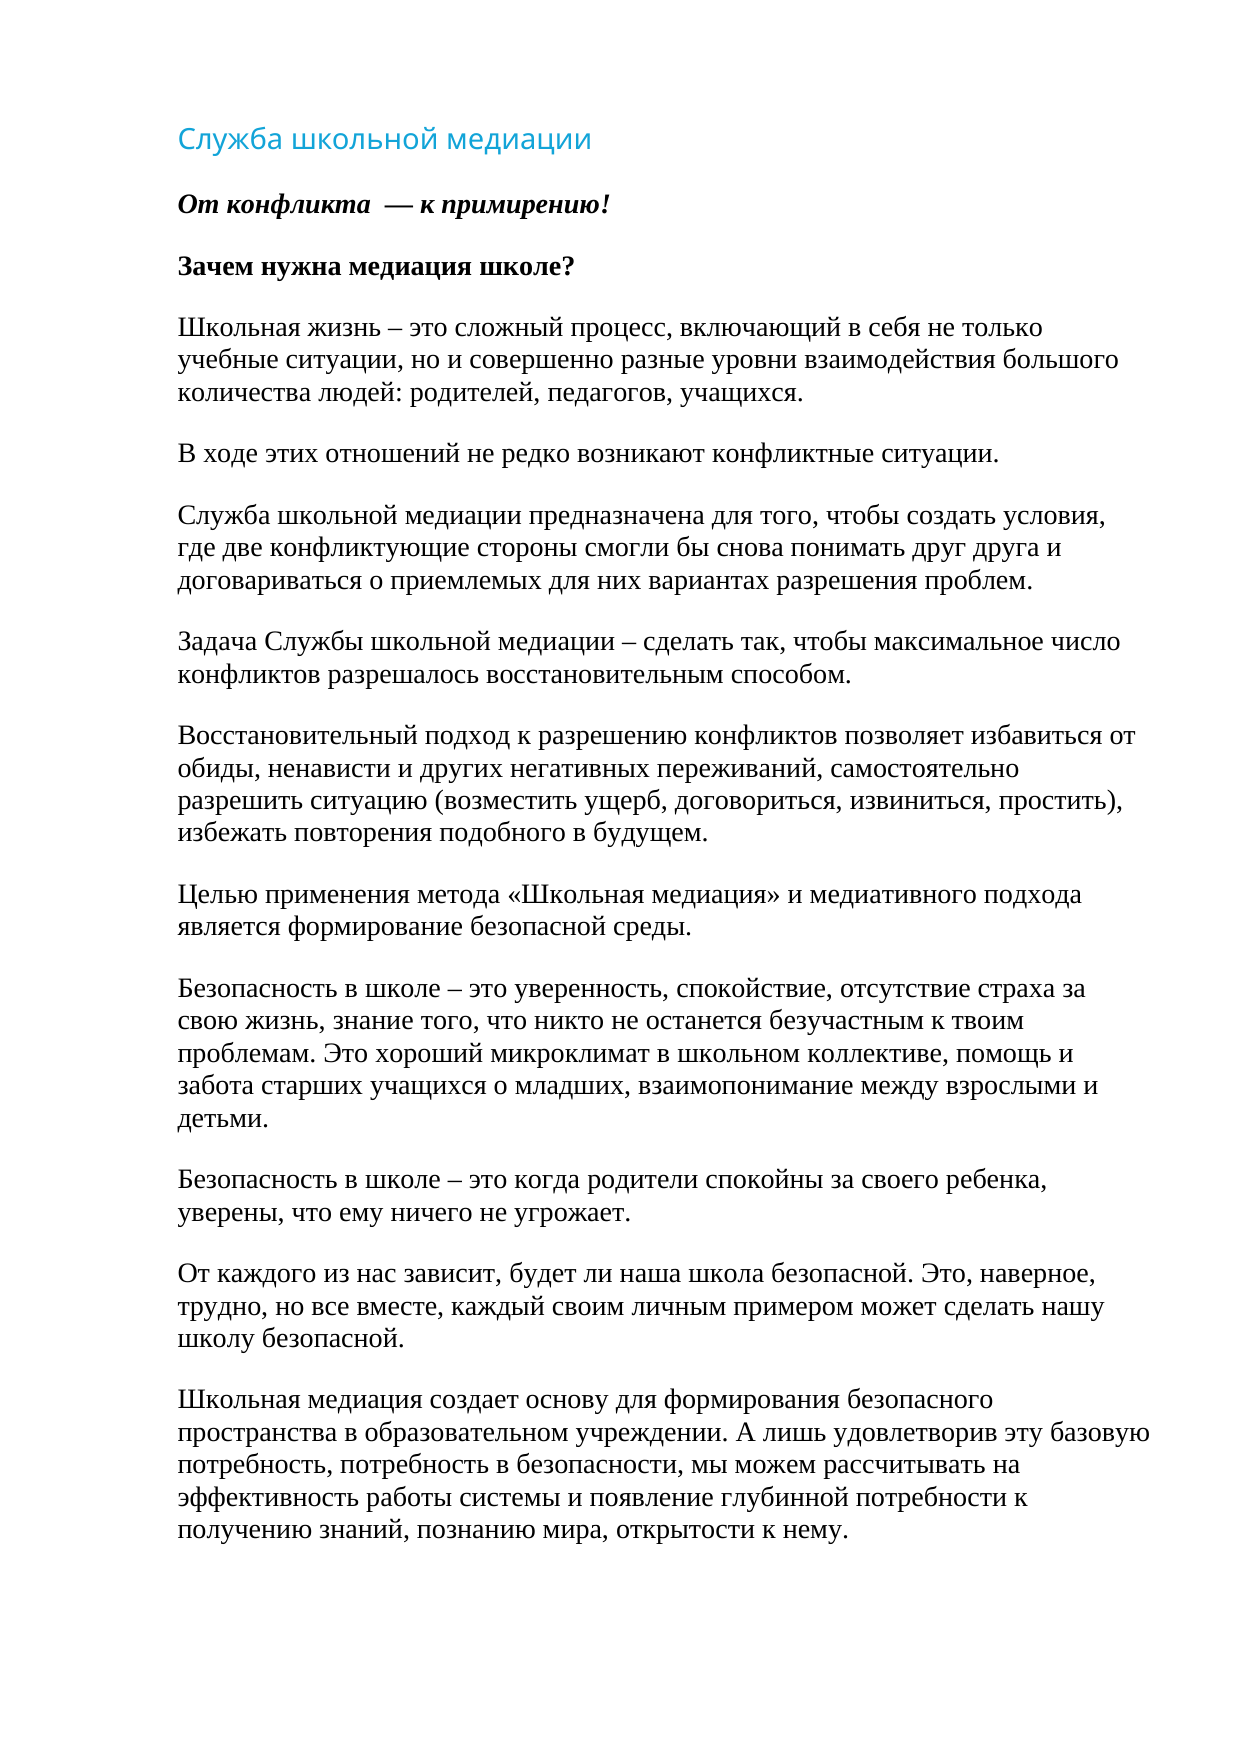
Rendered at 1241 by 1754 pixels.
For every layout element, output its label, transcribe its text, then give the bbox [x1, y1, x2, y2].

text Целью применения метода «Школьная медиация» и медиативного подхода является формирование безопасной среды. [177, 877, 1152, 942]
text Служба школьной медиации [177, 118, 1152, 158]
text Зачем нужна медиация школе? [177, 248, 1152, 281]
text Безопасность в школе – это уверенность, спокойствие, отсутствие страха за свою жизнь, знание того, что никто не останется безучастным к твоим проблемам. Это хороший микроклимат в школьном коллективе, помощь и забота старших учащихся о младших, взаимопонимание между взрослыми и детьми. [177, 971, 1152, 1133]
text В ходе этих отношений не редко возникают конфликтные ситуации. [177, 436, 1152, 469]
text Задача Службы школьной медиации – сделать так, чтобы максимальное число конфликтов разрешалось восстановительным способом. [177, 624, 1152, 689]
text Безопасность в школе – это когда родители спокойны за своего ребенка, уверены, что ему ничего не угрожает. [177, 1162, 1152, 1227]
text Школьная медиация создает основу для формирования безопасного пространства в образовательном учреждении. А лишь удовлетворив эту базовую потребность, потребность в безопасности, мы можем рассчитывать на эффективность работы системы и появление глубинной потребности к получению знаний, познанию мира, открытости к нему. [177, 1382, 1152, 1544]
text От каждого из нас зависит, будет ли наша школа безопасной. Это, наверное, трудно, но все вместе, каждый своим личным примером может сделать нашу школу безопасной. [177, 1256, 1152, 1353]
text Восстановительный подход к разрешению конфликтов позволяет избавиться от обиды, ненависти и других негативных переживаний, самостоятельно разрешить ситуацию (возместить ущерб, договориться, извиниться, простить), избежать повторения подобного в будущем. [177, 718, 1152, 848]
text Служба школьной медиации предназначена для того, чтобы создать условия, где две конфликтующие стороны смогли бы снова понимать друг друга и договариваться о приемлемых для них вариантах разрешения проблем. [177, 498, 1152, 595]
text От конфликта — к примирению! [177, 187, 1152, 219]
text Школьная жизнь – это сложный процесс, включающий в себя не только учебные ситуации, но и совершенно разные уровни взаимодействия большого количества людей: родителей, педагогов, учащихся. [177, 310, 1152, 407]
